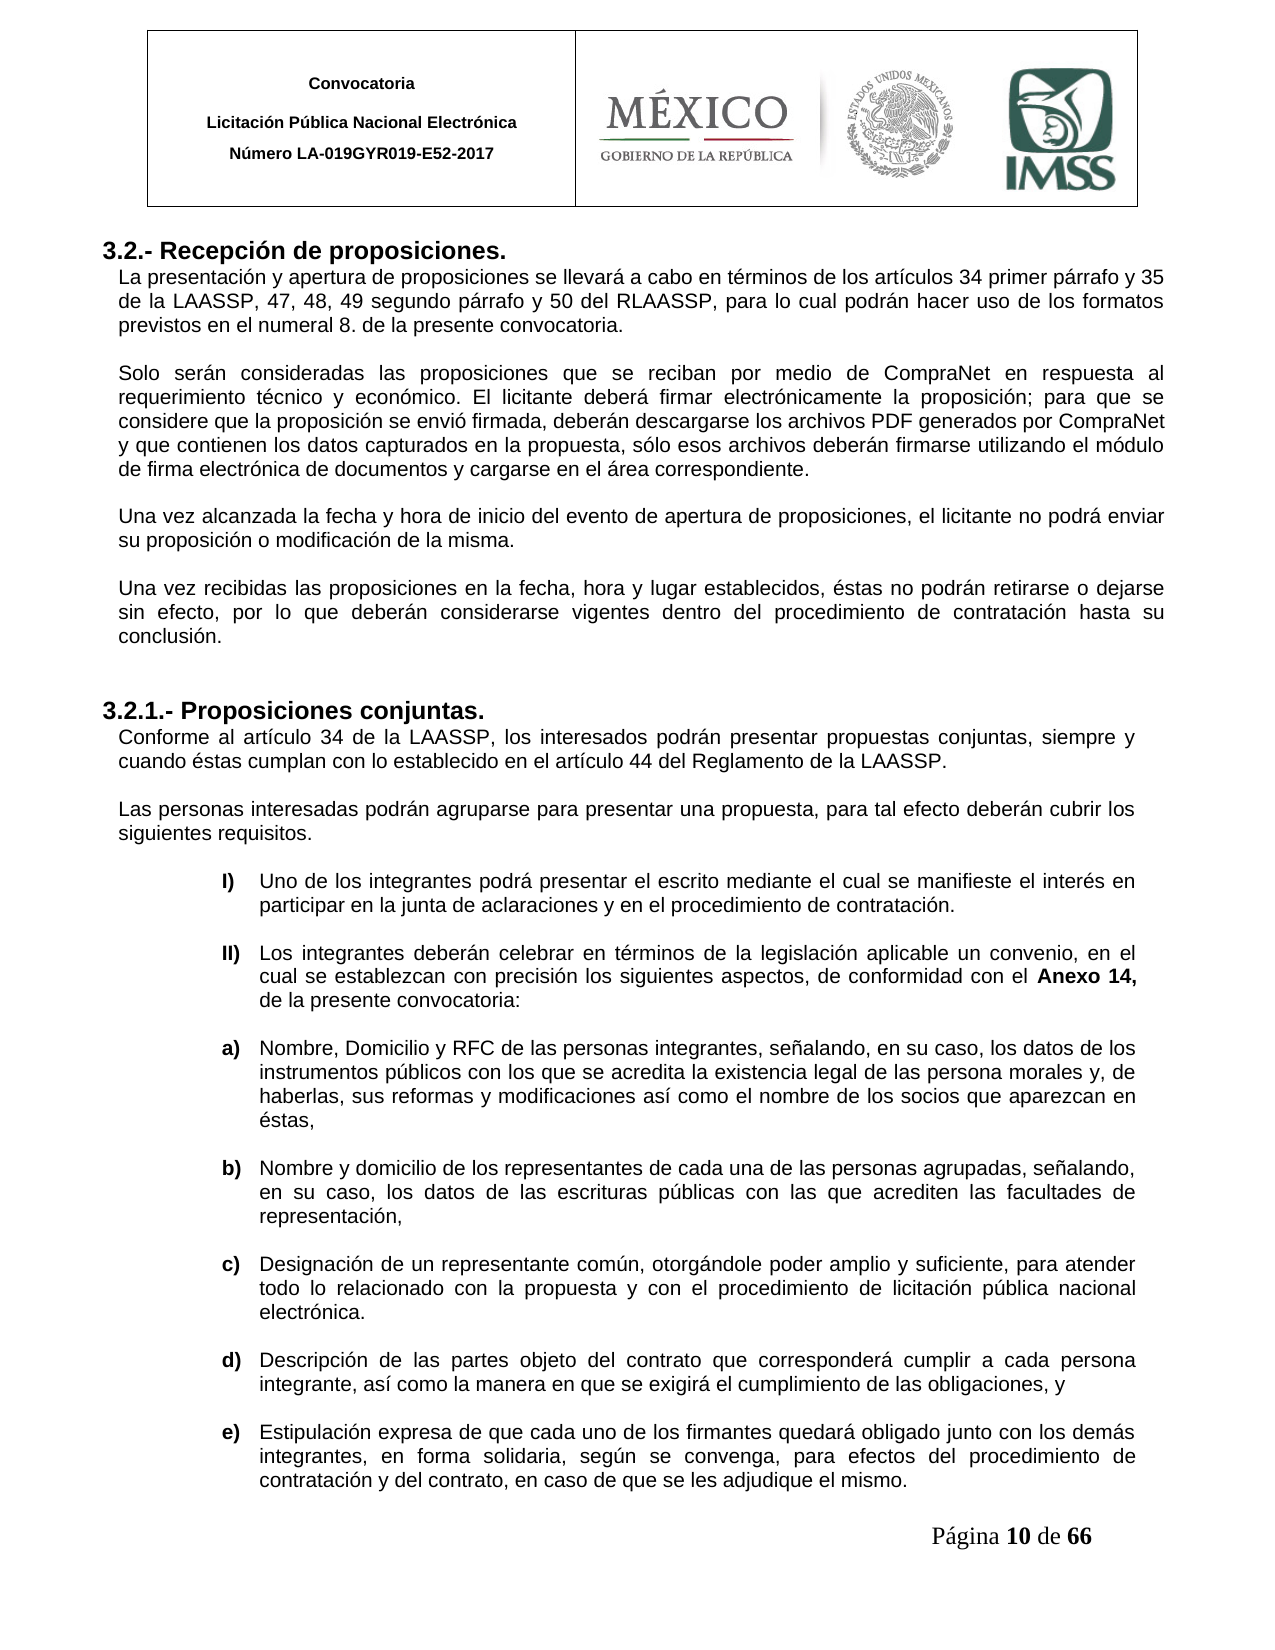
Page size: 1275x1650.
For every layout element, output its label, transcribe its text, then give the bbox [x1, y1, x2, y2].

list Designación de un representante común, otorgándole poder amplio y suficiente, para atender todo lo relacionado con la propuesta y con el procedimiento de licitación pública nacional electrónica. [222, 1252, 1137, 1324]
list Los integrantes deberán celebrar en términos de la legislación aplicable un convenio, en el cual se establezcan con precisión los siguientes aspectos, de conformidad con el Anexo 14, de la presente convocatoria: [222, 940, 1137, 1012]
text Una vez alcanzada la fecha y hora de inicio del evento de apertura de proposiciones, el licitante no podrá enviar su proposición o modificación de la misma. [118, 504, 1167, 552]
text Conforme al artículo 34 de la LAASSP, los interesados podrán presentar propuestas conjuntas, siempre y cuando éstas cumplan con lo establecido en el artículo 44 del Reglamento de la LAASSP. [118, 725, 1137, 773]
text Una vez recibidas las proposiciones en la fecha, hora y lugar establecidos, éstas no podrán retirarse o dejarse sin efecto, por lo que deberán considerarse vigentes dentro del procedimiento de contratación hasta su conclusión. [118, 576, 1167, 648]
picture [597, 57, 957, 189]
picture [1002, 58, 1117, 197]
list Estipulación expresa de que cada uno de los firmantes quedará obligado junto con los demás integrantes, en forma solidaria, según se convenga, para efectos del procedimiento de contratación y del contrato, en caso de que se les adjudique el mismo. [222, 1419, 1137, 1491]
text La presentación y apertura de proposiciones se llevará a cabo en términos de los artículos 34 primer párrafo y 35 de la LAASSP, 47, 48, 49 segundo párrafo y 50 del RLAASSP, para lo cual podrán hacer uso de los formatos previstos en el numeral 8. de la presente convocatoria. [118, 265, 1167, 337]
list Uno de los integrantes podrá presentar el escrito mediante el cual se manifieste el interés en participar en la junta de aclaraciones y en el procedimiento de contratación. [222, 868, 1137, 916]
text Las personas interesadas podrán agruparse para presentar una propuesta, para tal efecto deberán cubrir los siguientes requisitos. [118, 797, 1137, 844]
subtitle 3.2.1.- Proposiciones conjuntas. [102, 696, 1167, 725]
list Nombre y domicilio de los representantes de cada una de las personas agrupadas, señalando, en su caso, los datos de las escrituras públicas con las que acrediten las facultades de representación, [222, 1156, 1137, 1228]
list Nombre, Domicilio y RFC de las personas integrantes, señalando, en su caso, los datos de los instrumentos públicos con los que se acredita la existencia legal de las persona morales y, de haberlas, sus reformas y modificaciones así como el nombre de los socios que aparezcan en éstas, [222, 1036, 1137, 1132]
list Descripción de las partes objeto del contrato que corresponderá cumplir a cada persona integrante, así como la manera en que se exigirá el cumplimiento de las obligaciones, y [222, 1348, 1137, 1396]
text Solo serán consideradas las proposiciones que se reciban por medio de CompraNet en respuesta al requerimiento técnico y económico. El licitante deberá firmar electrónicamente la proposición; para que se considere que la proposición se envió firmada, deberán descargarse los archivos PDF generados por CompraNet y que contienen los datos capturados en la propuesta, sólo esos archivos deberán firmarse utilizando el módulo de firma electrónica de documentos y cargarse en el área correspondiente. [118, 361, 1167, 480]
subtitle 3.2.- Recepción de proposiciones. [102, 236, 1167, 265]
